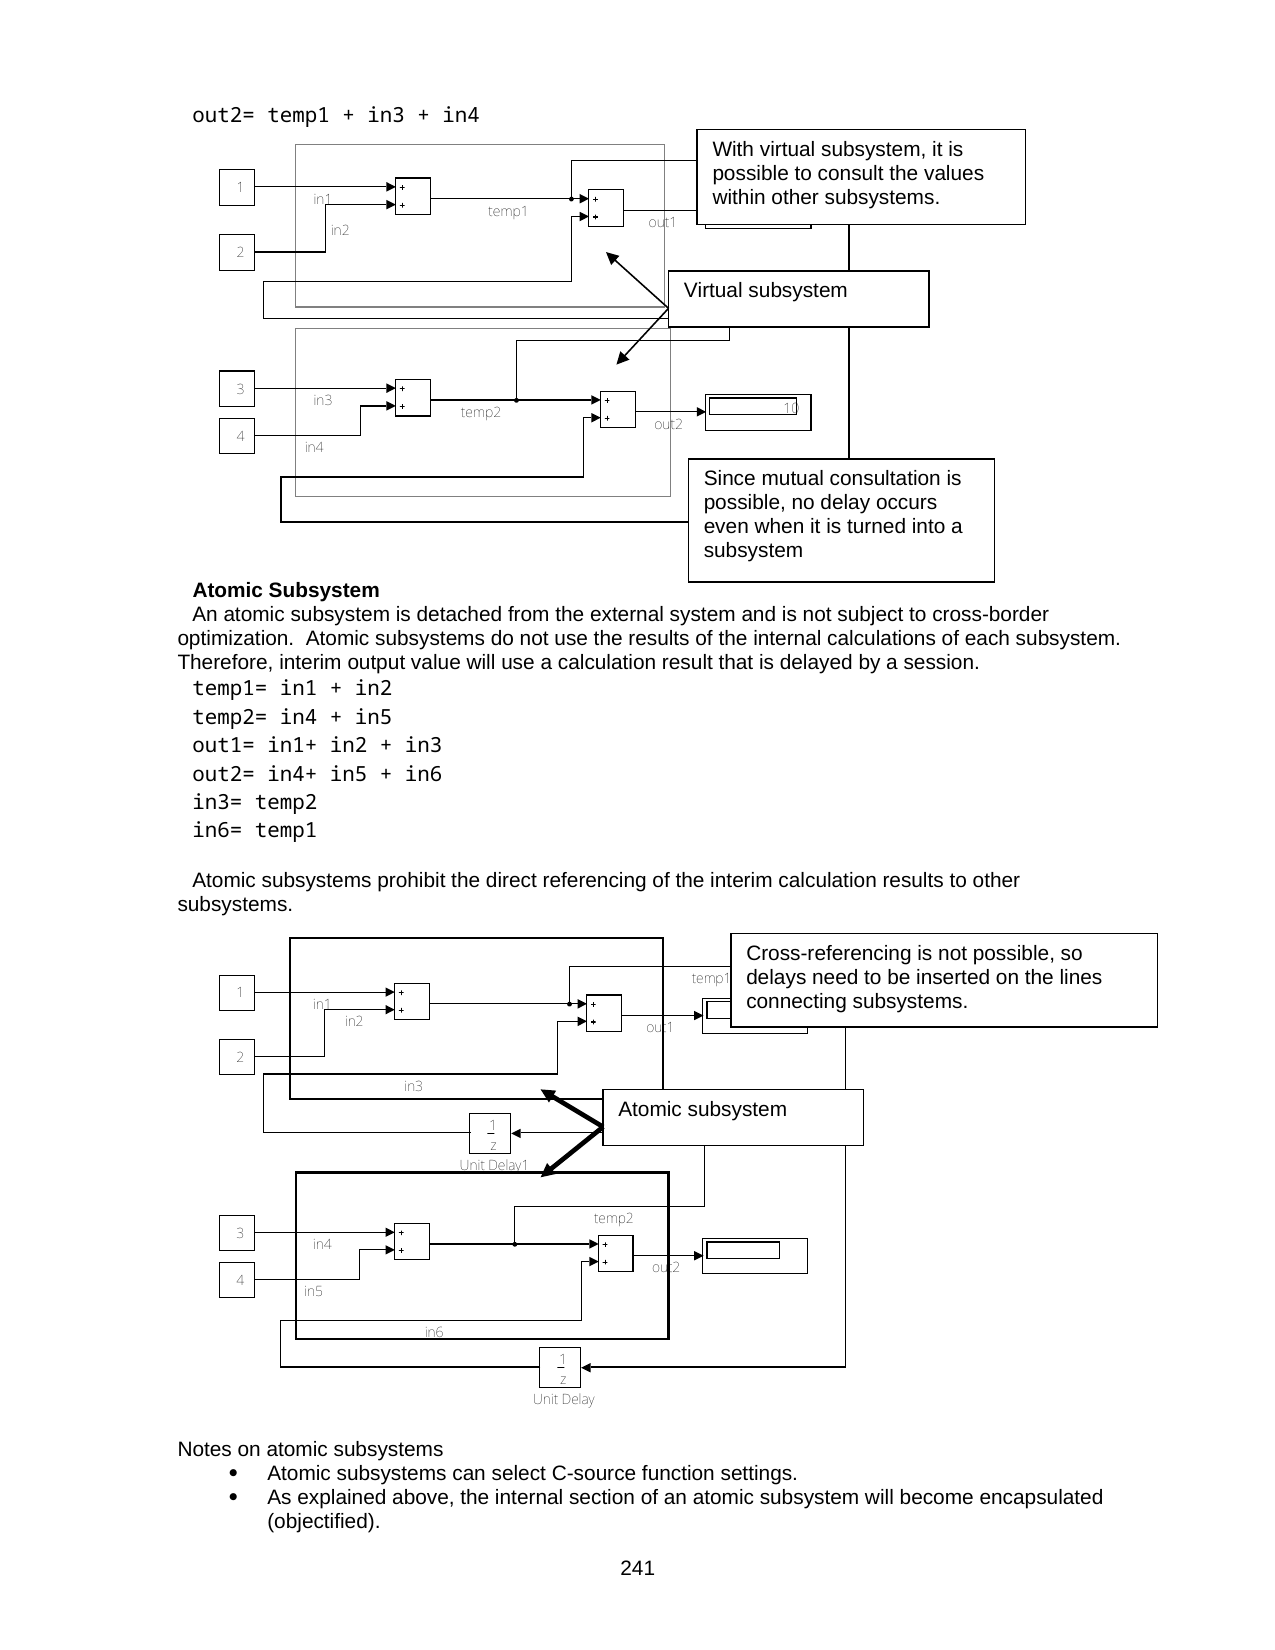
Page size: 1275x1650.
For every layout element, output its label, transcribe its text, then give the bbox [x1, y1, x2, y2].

text Atomic subsystems prohibit the direct referencing of the interim calculation results to other subsystems. [177, 868, 1127, 916]
list As explained above, the internal section of an atomic subsystem will become encapsulated (objectified). [229, 1485, 1127, 1533]
text temp1= in1 + in2 [177, 673, 1127, 702]
text Atomic Subsystem [177, 578, 1127, 602]
text temp2= in4 + in5 [177, 702, 1127, 730]
text out2= in4+ in5 + in6 [177, 759, 1127, 787]
text out2= temp1 + in3 + in4 [177, 100, 1127, 129]
text in6= temp1 [177, 816, 1127, 844]
text in3= temp2 [177, 787, 1127, 816]
list Atomic subsystems can select C-source function settings. [229, 1461, 1127, 1485]
text Notes on atomic subsystems [177, 1437, 1127, 1461]
text An atomic subsystem is detached from the external system and is not subject to cross-border optimization. Atomic subsystems do not use the results of the internal calculations of each subsystem. Therefore, interim output value will use a calculation result that is delayed by a session. [177, 602, 1127, 673]
text out1= in1+ in2 + in3 [177, 730, 1127, 759]
